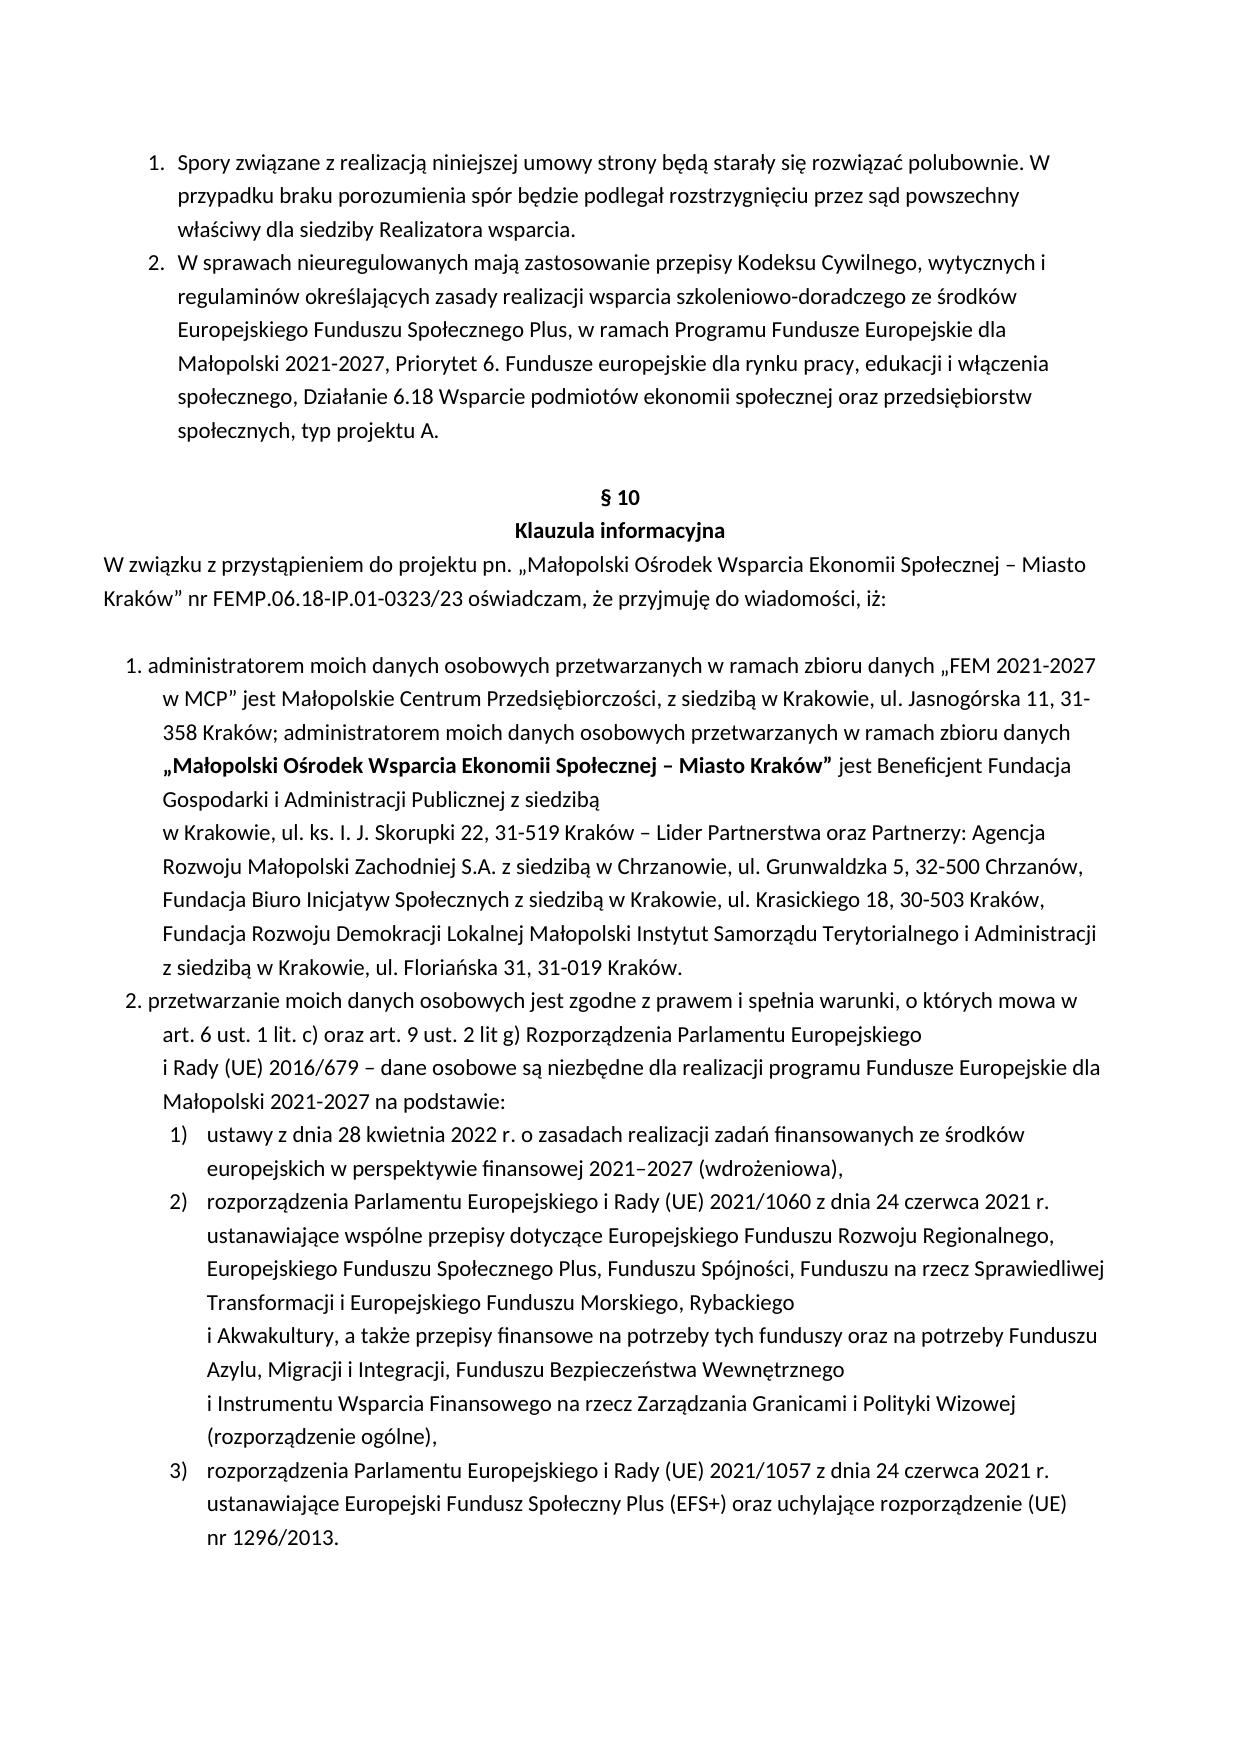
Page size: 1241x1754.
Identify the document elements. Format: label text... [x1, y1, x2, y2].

list ustawy z dnia 28 kwietnia 2022 r. o zasadach realizacji zadań finansowanych ze środków europejskich w perspektywie finansowej 2021–2027 (wdrożeniowa), [169, 1120, 1107, 1182]
text Klauzula informacyjna [148, 517, 1093, 545]
text W związku z przystąpieniem do projektu pn. „Małopolski Ośrodek Wsparcia Ekonomii Społecznej – Miasto Kraków” nr FEMP.06.18-IP.01-0323/23 oświadczam, że przyjmuję do wiadomości, iż: [103, 550, 1107, 612]
text § 10 [148, 483, 1093, 511]
list W sprawach nieuregulowanych mają zastosowanie przepisy Kodeksu Cywilnego, wytycznych i regulaminów określających zasady realizacji wsparcia szkoleniowo-doradczego ze środków Europejskiego Funduszu Społecznego Plus, w ramach Programu Fundusze Europejskie dla Małopolski 2021-2027, Priorytet 6. Fundusze europejskie dla rynku pracy, edukacji i włączenia społecznego, Działanie 6.18 Wsparcie podmiotów ekonomii społecznej oraz przedsiębiorstw społecznych, typ projektu A. [148, 248, 1093, 444]
list administratorem moich danych osobowych przetwarzanych w ramach zbioru danych „FEM 2021-2027 w MCP” jest Małopolskie Centrum Przedsiębiorczości, z siedzibą w Krakowie, ul. Jasnogórska 11, 31-358 Kraków; administratorem moich danych osobowych przetwarzanych w ramach zbioru danych „Małopolski Ośrodek Wsparcia Ekonomii Społecznej – Miasto Kraków” jest Beneficjent Fundacja Gospodarki i Administracji Publicznej z siedzibą w Krakowie, ul. ks. I. J. Skorupki 22, 31-519 Kraków – Lider Partnerstwa oraz Partnerzy: Agencja Rozwoju Małopolski Zachodniej S.A. z siedzibą w Chrzanowie, ul. Grunwaldzka 5, 32-500 Chrzanów, Fundacja Biuro Inicjatyw Społecznych z siedzibą w Krakowie, ul. Krasickiego 18, 30-503 Kraków, Fundacja Rozwoju Demokracji Lokalnej Małopolski Instytut Samorządu Terytorialnego i Administracji z siedzibą w Krakowie, ul. Floriańska 31, 31-019 Kraków. [125, 651, 1107, 981]
list rozporządzenia Parlamentu Europejskiego i Rady (UE) 2021/1060 z dnia 24 czerwca 2021 r. ustanawiające wspólne przepisy dotyczące Europejskiego Funduszu Rozwoju Regionalnego, Europejskiego Funduszu Społecznego Plus, Funduszu Spójności, Funduszu na rzecz Sprawiedliwej Transformacji i Europejskiego Funduszu Morskiego, Rybackiego i Akwakultury, a także przepisy finansowe na potrzeby tych funduszy oraz na potrzeby Funduszu Azylu, Migracji i Integracji, Funduszu Bezpieczeństwa Wewnętrznego i Instrumentu Wsparcia Finansowego na rzecz Zarządzania Granicami i Polityki Wizowej (rozporządzenie ogólne), [169, 1187, 1107, 1450]
list przetwarzanie moich danych osobowych jest zgodne z prawem i spełnia warunki, o których mowa w art. 6 ust. 1 lit. c) oraz art. 9 ust. 2 lit g) Rozporządzenia Parlamentu Europejskiego i Rady (UE) 2016/679 – dane osobowe są niezbędne dla realizacji programu Fundusze Europejskie dla Małopolski 2021-2027 na podstawie: [125, 986, 1107, 1115]
list rozporządzenia Parlamentu Europejskiego i Rady (UE) 2021/1057 z dnia 24 czerwca 2021 r. ustanawiające Europejski Fundusz Społeczny Plus (EFS+) oraz uchylające rozporządzenie (UE) nr 1296/2013. [169, 1456, 1107, 1551]
list Spory związane z realizacją niniejszej umowy strony będą starały się rozwiązać polubownie. W przypadku braku porozumienia spór będzie podlegał rozstrzygnięciu przez sąd powszechny właściwy dla siedziby Realizatora wsparcia. [148, 148, 1093, 243]
